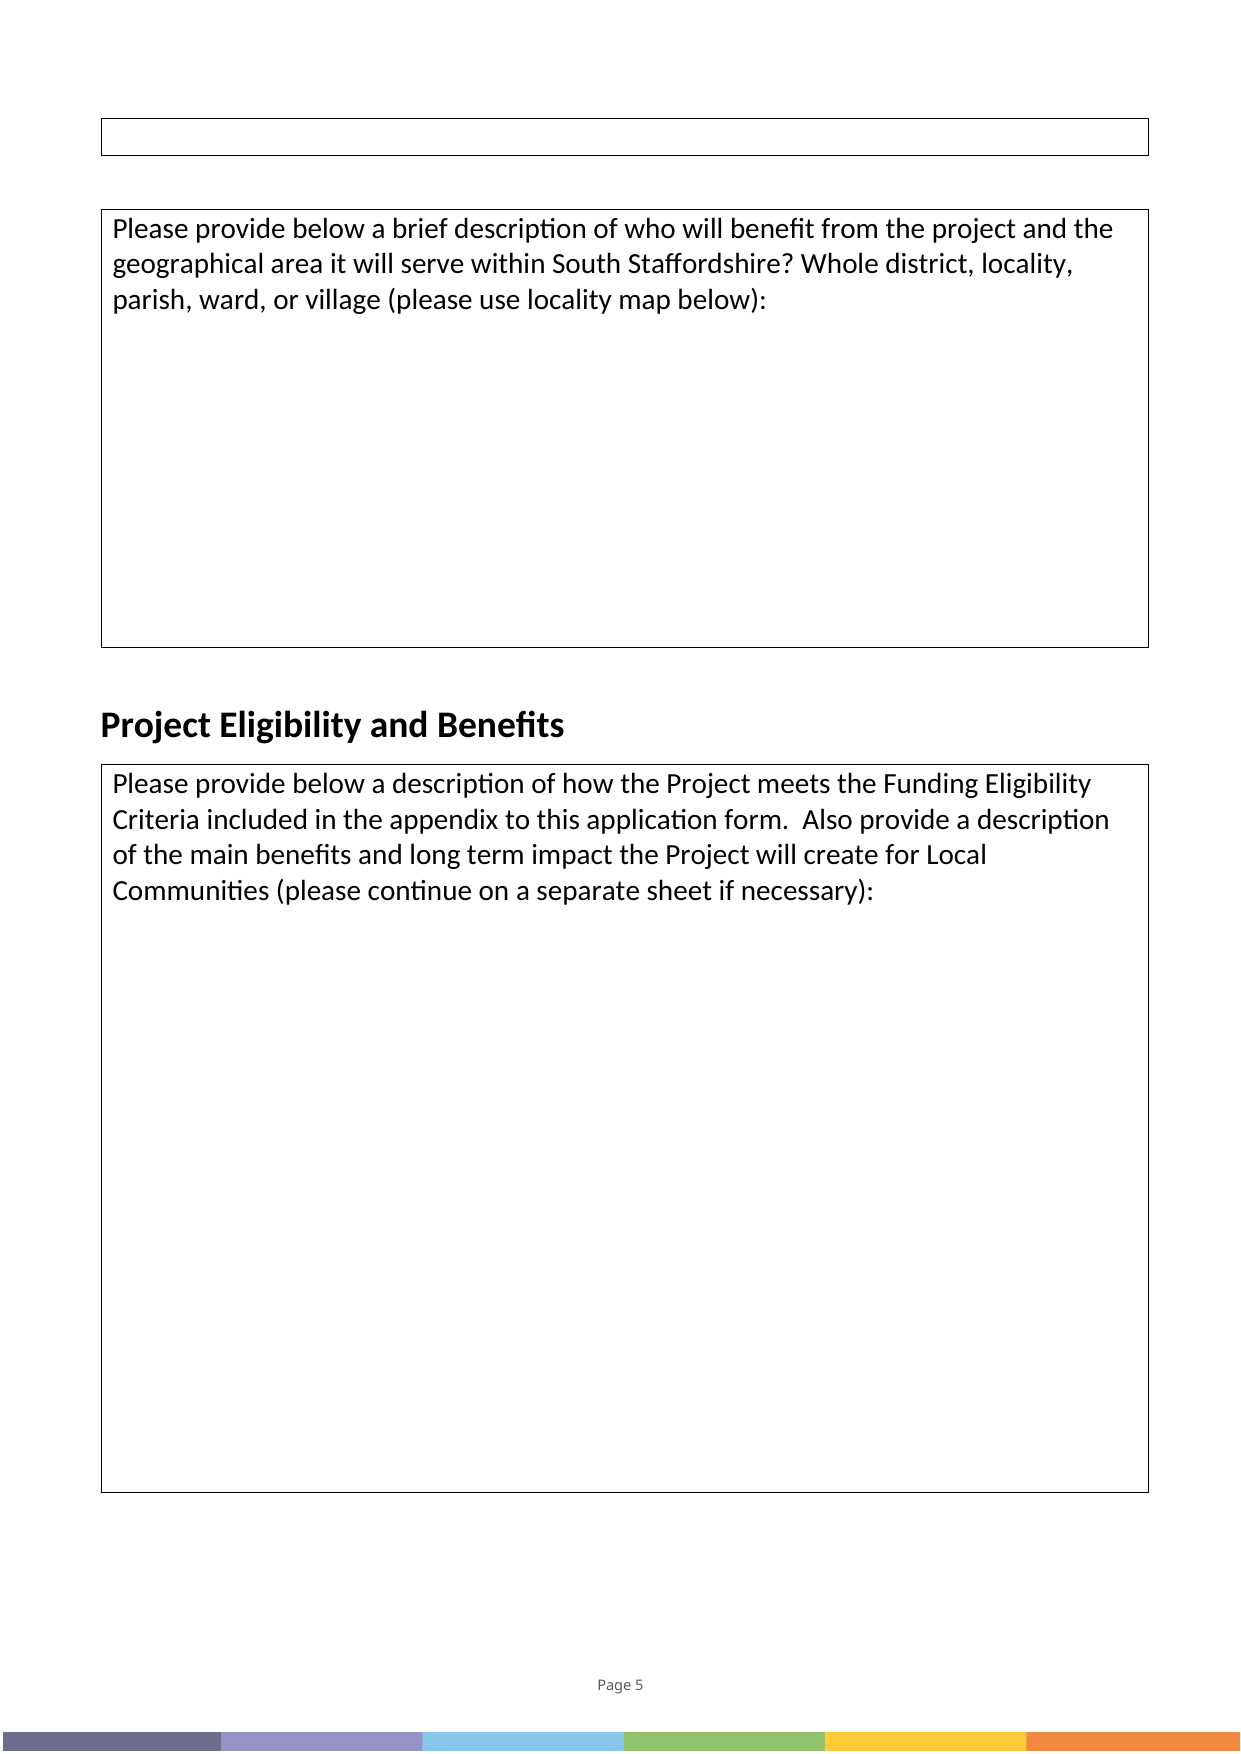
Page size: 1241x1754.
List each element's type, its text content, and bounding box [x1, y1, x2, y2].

table_header Please provide below a brief description of who will benefit from the project and the geographical area it will serve within South Staffordshire? Whole district, locality, parish, ward, or village (please use locality map below): [102, 210, 1148, 647]
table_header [102, 119, 1148, 155]
table_header Please provide below a description of how the Project meets the Funding Eligibility Criteria included in the appendix to this application form. Also provide a description of the main benefits and long term impact the Project will create for Local Communities (please continue on a separate sheet if necessary): [102, 765, 1148, 1492]
picture [3, 1732, 1241, 1751]
text Project Eligibility and Benefits [100, 701, 1140, 747]
